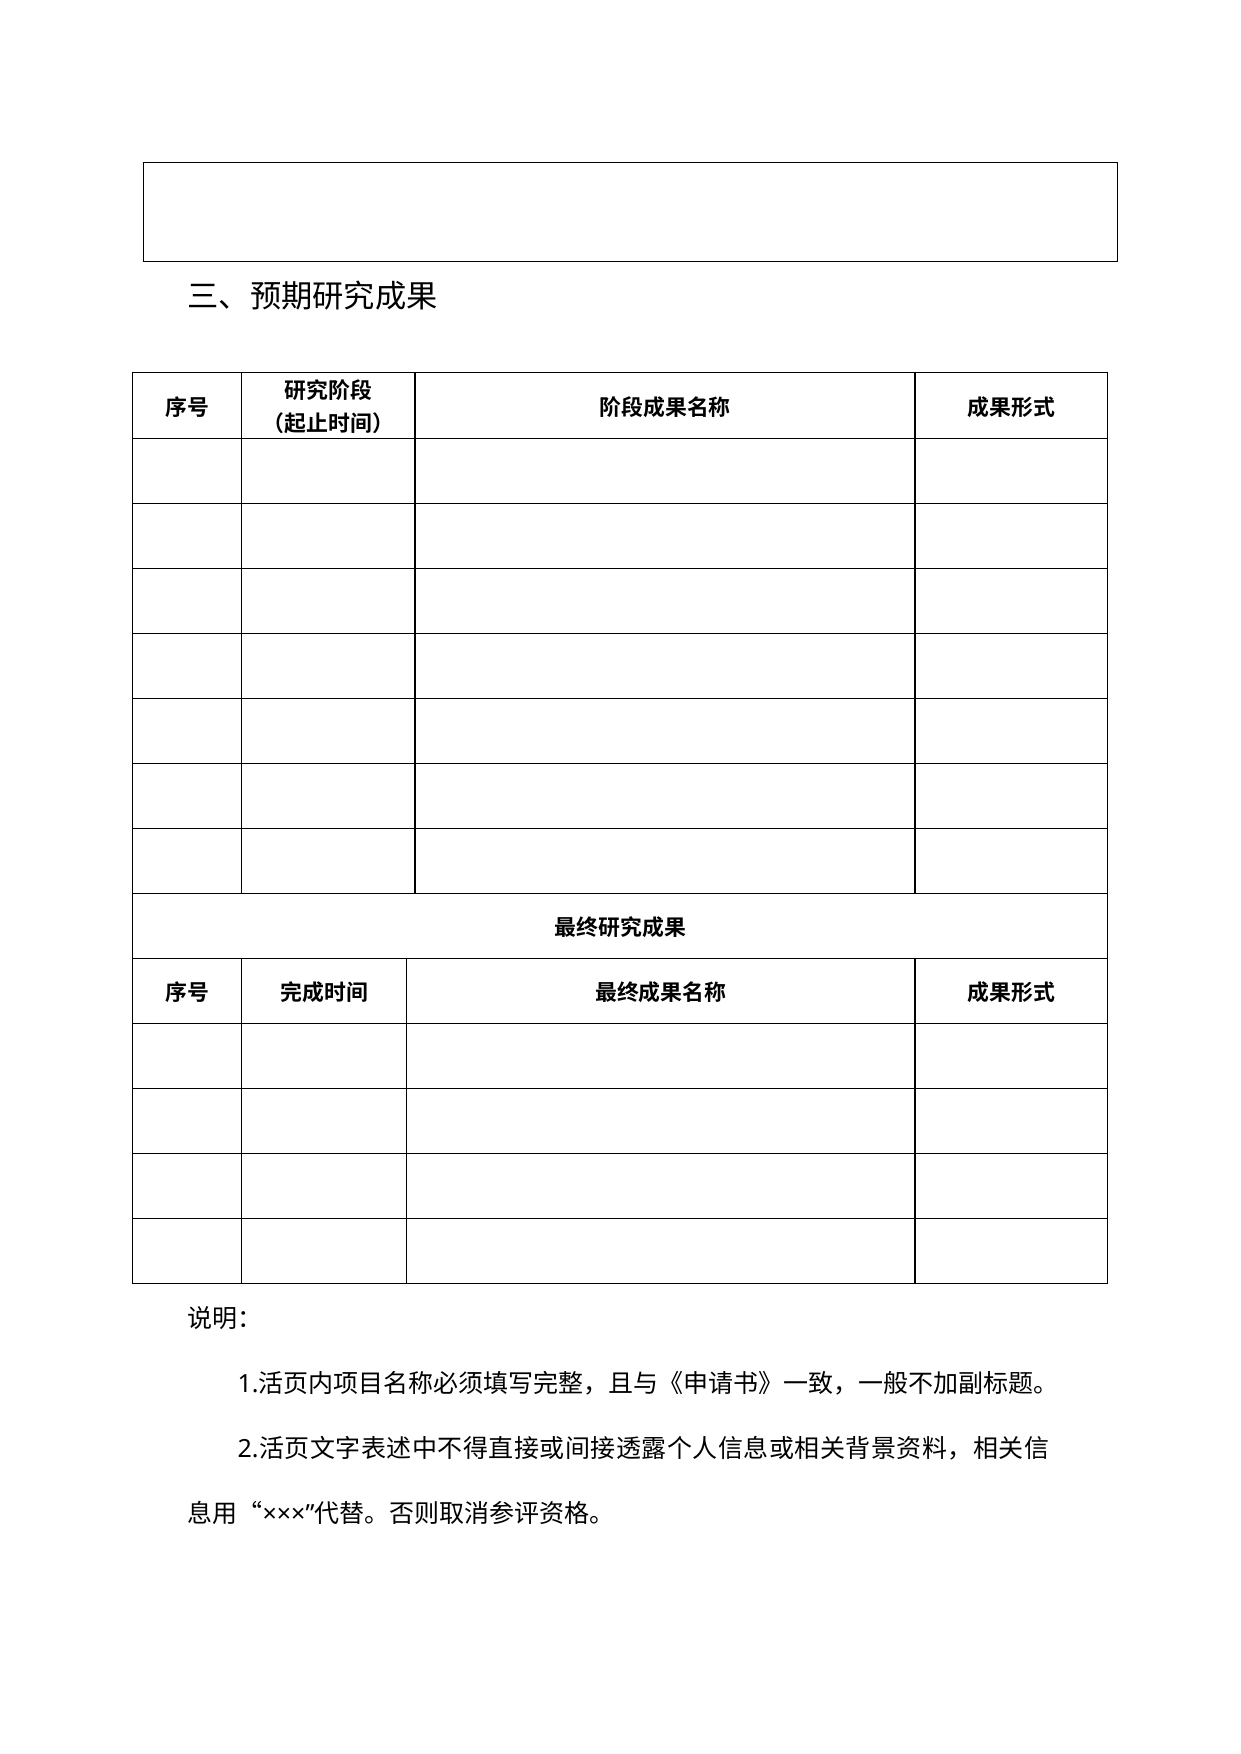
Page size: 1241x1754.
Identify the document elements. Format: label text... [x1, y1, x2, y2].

table_cell [407, 1089, 914, 1153]
table_cell [242, 1219, 406, 1283]
table_cell [407, 1024, 914, 1088]
text 说明： [187, 1284, 1053, 1349]
table_cell [416, 634, 914, 698]
table_cell [242, 1089, 406, 1153]
table_cell [133, 504, 241, 568]
table_cell [133, 569, 241, 633]
table_cell [916, 439, 1107, 503]
table_cell [916, 1219, 1107, 1283]
table_cell 最终研究成果 [133, 894, 1107, 958]
table_cell [242, 439, 414, 503]
table_cell [133, 439, 241, 503]
text 2.活页文字表述中不得直接或间接透露个人信息或相关背景资料，相关信息用“×××”代替。否则取消参评资格。 [187, 1414, 1053, 1544]
table_header 序号 [133, 373, 241, 438]
table_cell [242, 634, 414, 698]
table_cell [916, 829, 1107, 893]
table_cell 序号 [133, 959, 241, 1023]
table_cell [916, 504, 1107, 568]
table_cell [416, 829, 914, 893]
text 三、预期研究成果 [187, 262, 1053, 327]
table_cell [916, 764, 1107, 828]
table_cell [916, 569, 1107, 633]
table_header 研究阶段 （起止时间） [242, 373, 414, 438]
table_cell [416, 569, 914, 633]
table_cell [242, 569, 414, 633]
table_cell [242, 1154, 406, 1218]
table_header 阶段成果名称 [416, 373, 914, 438]
text 1.活页内项目名称必须填写完整，且与《申请书》一致，一般不加副标题。 [187, 1349, 1053, 1414]
table_cell [916, 1089, 1107, 1153]
table_cell [416, 764, 914, 828]
table_cell [416, 439, 914, 503]
table_cell [242, 699, 414, 763]
table_cell 最终成果名称 [407, 959, 914, 1023]
table_cell 完成时间 [242, 959, 406, 1023]
table_cell [242, 1024, 406, 1088]
table_cell [242, 504, 414, 568]
table_cell [133, 829, 241, 893]
table_cell 成果形式 [916, 959, 1107, 1023]
table_cell [916, 1154, 1107, 1218]
table_cell [916, 634, 1107, 698]
table_cell [133, 1024, 241, 1088]
table_cell [133, 1089, 241, 1153]
table_cell [416, 504, 914, 568]
table_cell [133, 634, 241, 698]
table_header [144, 163, 1117, 261]
table_cell [242, 764, 414, 828]
table_cell [133, 1154, 241, 1218]
table_cell [916, 1024, 1107, 1088]
table_cell [133, 764, 241, 828]
table_cell [407, 1219, 914, 1283]
table_cell [133, 699, 241, 763]
table_cell [916, 699, 1107, 763]
table_header 成果形式 [916, 373, 1107, 438]
table_cell [133, 1219, 241, 1283]
table_cell [407, 1154, 914, 1218]
table_cell [416, 699, 914, 763]
table_cell [242, 829, 414, 893]
